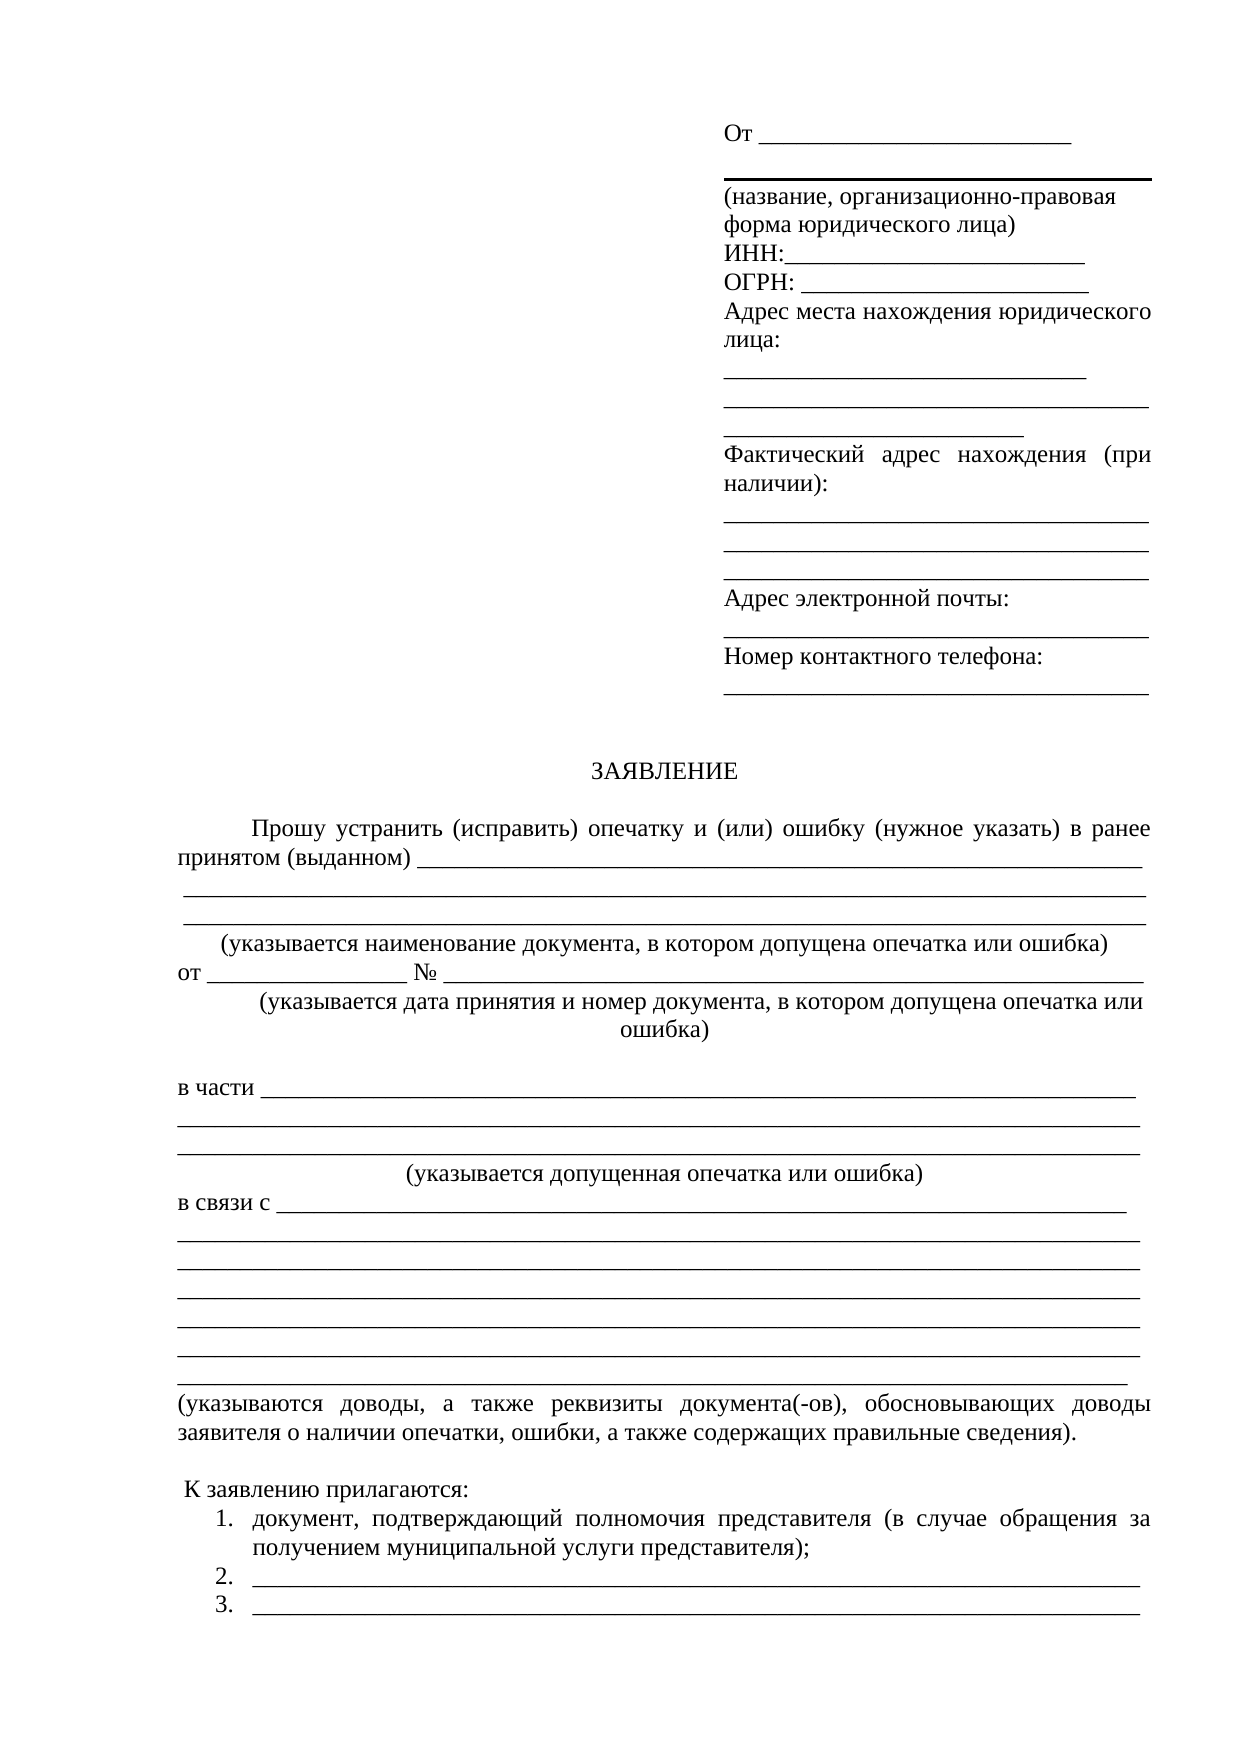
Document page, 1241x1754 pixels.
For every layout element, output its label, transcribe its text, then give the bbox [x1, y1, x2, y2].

text __________________________________ [723, 612, 1152, 641]
text ИНН:________________________ [723, 238, 1152, 267]
text __________________________________________________________________________________________________________________________________________________________ [177, 1101, 1152, 1158]
text К заявлению прилагаются: [177, 1474, 1152, 1503]
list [215, 1589, 1152, 1618]
text _____________________________________________________________________________ [177, 1216, 1152, 1244]
text __________________________________ [723, 669, 1152, 698]
text Номер контактного телефона: [723, 641, 1152, 669]
text в связи с ____________________________________________________________________ [177, 1187, 1152, 1216]
text в части ______________________________________________________________________ [177, 1072, 1152, 1101]
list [215, 1561, 1152, 1589]
text __________________________________ ____________________________________________________________________ [723, 497, 1152, 583]
text Адрес электронной почты: [723, 583, 1152, 612]
list документ, подтверждающий полномочия представителя (в случае обращения за получением муниципальной услуги представителя); [215, 1503, 1152, 1561]
text (указывается допущенная опечатка или ошибка) [177, 1158, 1152, 1187]
text _____________________________________________________________________________ _____________________________________________________________________________ (указывается наименование документа, в котором допущена опечатка или ошибка) [177, 871, 1152, 957]
text ЗАЯВЛЕНИЕ [177, 756, 1152, 784]
text ОГРН: _______________________ [723, 267, 1152, 296]
text от ________________ № ________________________________________________________ [177, 957, 1152, 986]
text ________________________________________________________________________________________________________________________________________________________________________________________________________________________________________________________________________________________________________________________________________________________________________________________________ [177, 1244, 1152, 1388]
text От _________________________ [723, 118, 1152, 147]
text Адрес места нахождения юридического лица: [723, 296, 1152, 353]
text Прошу устранить (исправить) опечатку и (или) ошибку (нужное указать) в ранее принятом (выданном) __________________________________________________________ [177, 813, 1152, 871]
text _____________________________ __________________________________________________________ [723, 353, 1152, 439]
text (указываются доводы, а также реквизиты документа(-ов), обосновывающих доводы заявителя о наличии опечатки, ошибки, а также содержащих правильные сведения). [177, 1388, 1152, 1446]
text (указывается дата принятия и номер документа, в котором допущена опечатка или ошибка) [177, 986, 1152, 1043]
text Фактический адрес нахождения (при наличии): [723, 439, 1152, 497]
text (название, организационно-правовая форма юридического лица) [723, 181, 1152, 238]
